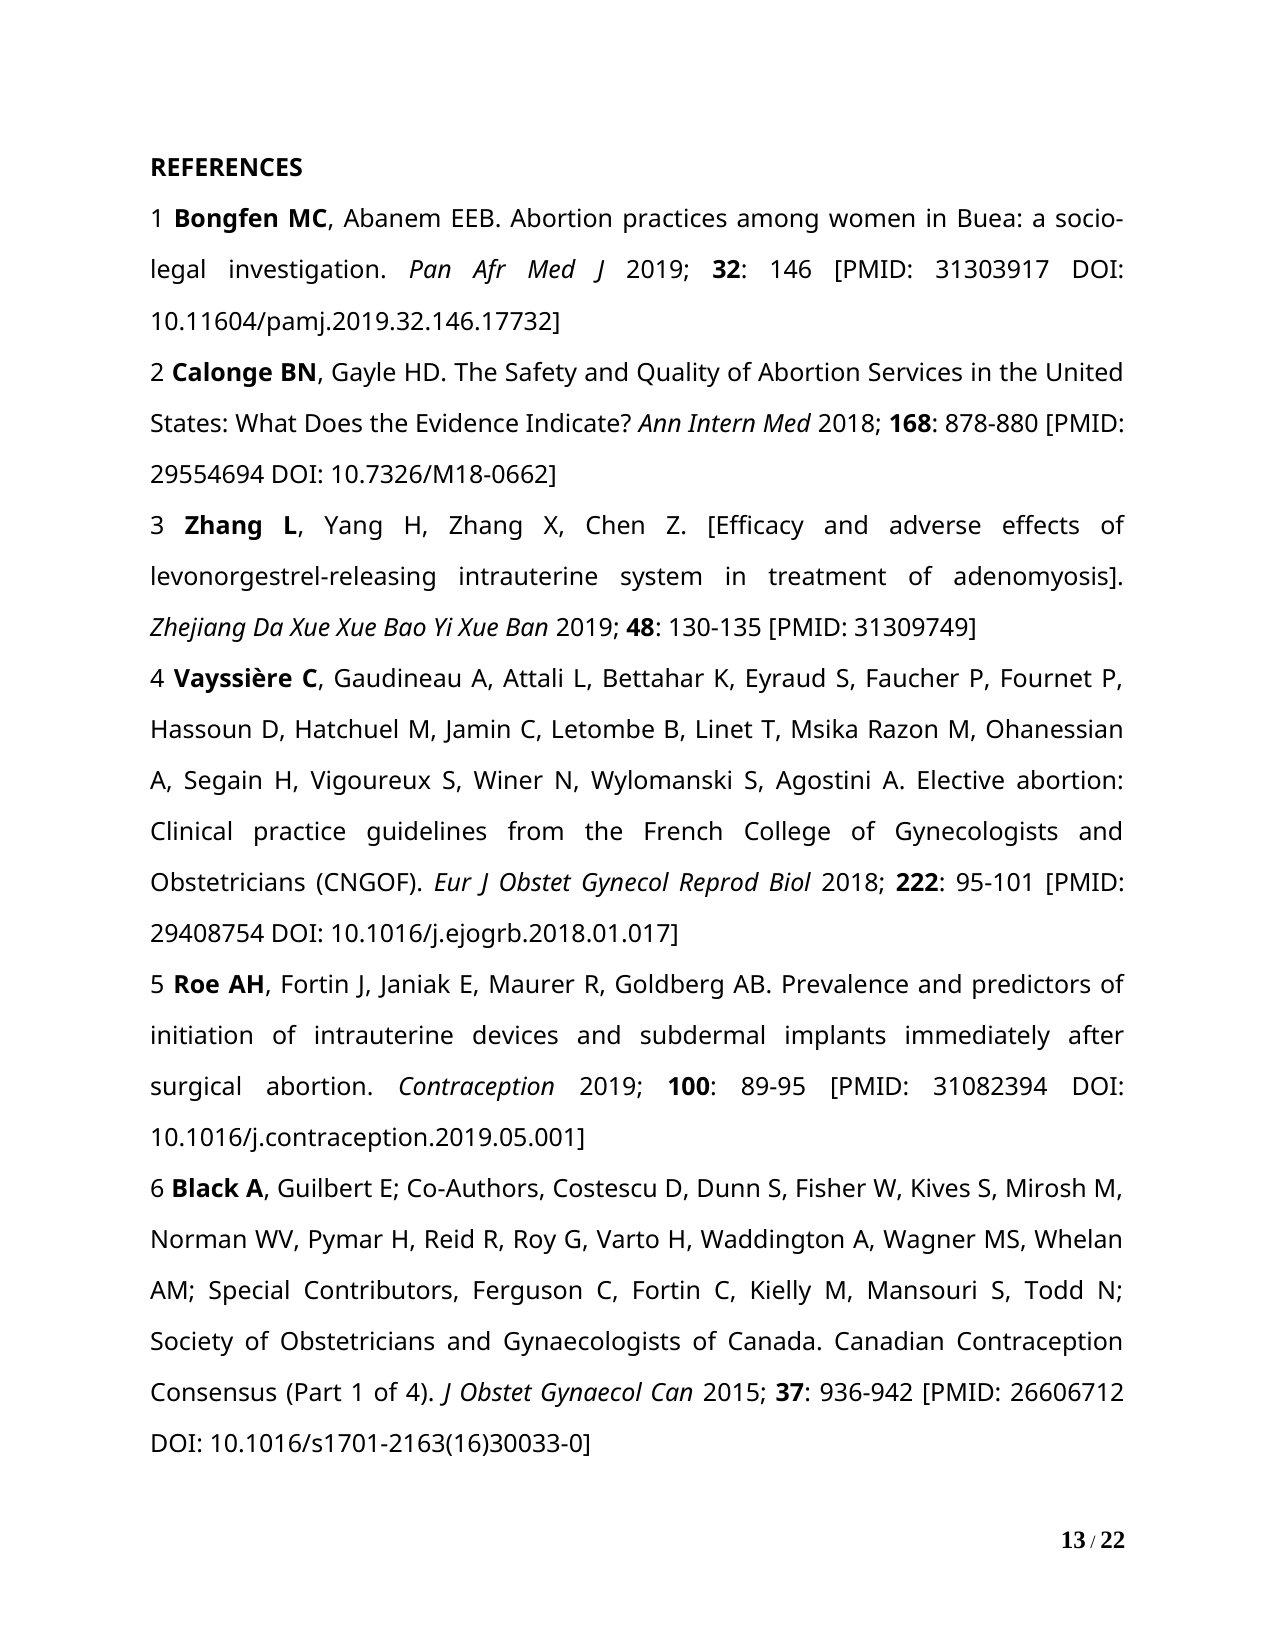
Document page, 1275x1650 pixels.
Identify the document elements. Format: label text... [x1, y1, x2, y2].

text 5 Roe AH, Fortin J, Janiak E, Maurer R, Goldberg AB. Prevalence and predictors of initiation of intrauterine devices and subdermal implants immediately after surgical abortion. Contraception 2019; 100: 89-95 [PMID: 31082394 DOI: 10.1016/j.contraception.2019.05.001] [150, 967, 1125, 1154]
text 1 Bongfen MC, Abanem EEB. Abortion practices among women in Buea: a socio-legal investigation. Pan Afr Med J 2019; 32: 146 [PMID: 31303917 DOI: 10.11604/pamj.2019.32.146.17732] [150, 201, 1125, 337]
text 4 Vayssière C, Gaudineau A, Attali L, Bettahar K, Eyraud S, Faucher P, Fournet P, Hassoun D, Hatchuel M, Jamin C, Letombe B, Linet T, Msika Razon M, Ohanessian A, Segain H, Vigoureux S, Winer N, Wylomanski S, Agostini A. Elective abortion: Clinical practice guidelines from the French College of Gynecologists and Obstetricians (CNGOF). Eur J Obstet Gynecol Reprod Biol 2018; 222: 95-101 [PMID: 29408754 DOI: 10.1016/j.ejogrb.2018.01.017] [150, 660, 1125, 950]
text REFERENCES [150, 150, 1125, 184]
text 3 Zhang L, Yang H, Zhang X, Chen Z. [Efficacy and adverse effects of levonorgestrel-releasing intrauterine system in treatment of adenomyosis]. Zhejiang Da Xue Xue Bao Yi Xue Ban 2019; 48: 130-135 [PMID: 31309749] [150, 507, 1125, 643]
text 2 Calonge BN, Gayle HD. The Safety and Quality of Abortion Services in the United States: What Does the Evidence Indicate? Ann Intern Med 2018; 168: 878-880 [PMID: 29554694 DOI: 10.7326/M18-0662] [150, 354, 1125, 490]
text 6 Black A, Guilbert E; Co-Authors, Costescu D, Dunn S, Fisher W, Kives S, Mirosh M, Norman WV, Pymar H, Reid R, Roy G, Varto H, Waddington A, Wagner MS, Whelan AM; Special Contributors, Ferguson C, Fortin C, Kielly M, Mansouri S, Todd N; Society of Obstetricians and Gynaecologists of Canada. Canadian Contraception Consensus (Part 1 of 4). J Obstet Gynaecol Can 2015; 37: 936-942 [PMID: 26606712 DOI: 10.1016/s1701-2163(16)30033-0] [150, 1171, 1125, 1460]
